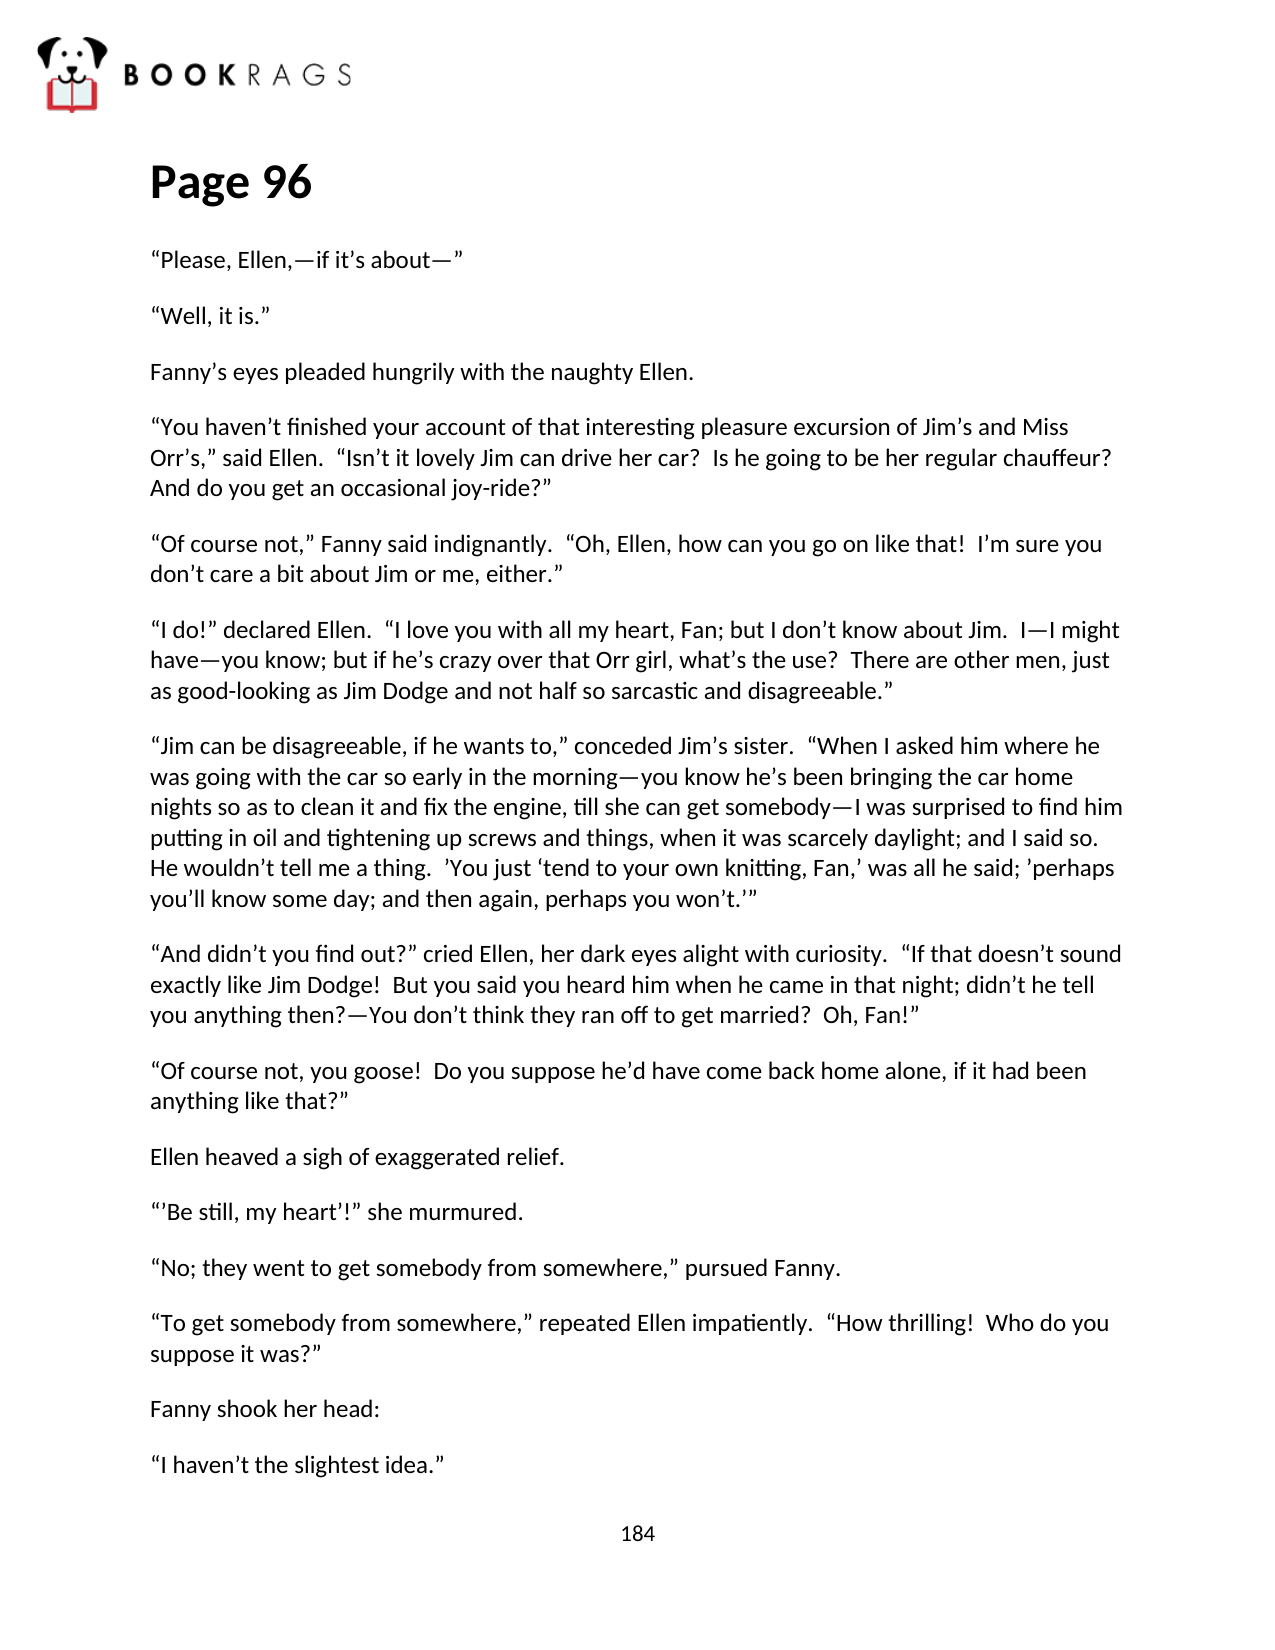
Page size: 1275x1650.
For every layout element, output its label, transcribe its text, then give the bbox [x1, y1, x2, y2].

text Page 96 [150, 150, 1125, 211]
text Fanny’s eyes pleaded hungrily with the naughty Ellen. [150, 356, 1125, 386]
text “I do!” declared Ellen. “I love you with all my heart, Fan; but I don’t know about Jim. I—­I might have—­you know; but if he’s crazy over that Orr girl, what’s the use? There are other men, just as good-looking as Jim Dodge and not half so sarcastic and disagreeable.” [150, 614, 1125, 705]
text “To get somebody from somewhere,” repeated Ellen impatiently. “How thrilling! Who do you suppose it was?” [150, 1308, 1125, 1369]
text Ellen heaved a sigh of exaggerated relief. [150, 1141, 1125, 1172]
text “Jim can be disagreeable, if he wants to,” conceded Jim’s sister. “When I asked him where he was going with the car so early in the morning—­you know he’s been bringing the car home nights so as to clean it and fix the engine, till she can get somebody—­I was surprised to find him putting in oil and tightening up screws and things, when it was scarcely daylight; and I said so. He wouldn’t tell me a thing. ’You just ‘tend to your own knitting, Fan,’ was all he said; ’perhaps you’ll know some day; and then again, perhaps you won’t.’” [150, 730, 1125, 913]
text “No; they went to get somebody from somewhere,” pursued Fanny. [150, 1252, 1125, 1283]
text Fanny shook her head: [150, 1394, 1125, 1424]
picture [37, 37, 351, 113]
text “Well, it is.” [150, 300, 1125, 331]
text “I haven’t the slightest idea.” [150, 1449, 1125, 1480]
text “Of course not,” Fanny said indignantly. “Oh, Ellen, how can you go on like that! I’m sure you don’t care a bit about Jim or me, either.” [150, 528, 1125, 589]
text “’Be still, my heart’!” she murmured. [150, 1197, 1125, 1227]
text “And didn’t you find out?” cried Ellen, her dark eyes alight with curiosity. “If that doesn’t sound exactly like Jim Dodge! But you said you heard him when he came in that night; didn’t he tell you anything then?—­You don’t think they ran off to get married? Oh, Fan!” [150, 938, 1125, 1030]
text “Of course not, you goose! Do you suppose he’d have come back home alone, if it had been anything like that?” [150, 1055, 1125, 1116]
text “You haven’t finished your account of that interesting pleasure excursion of Jim’s and Miss Orr’s,” said Ellen. “Isn’t it lovely Jim can drive her car? Is he going to be her regular chauffeur? And do you get an occasional joy-ride?” [150, 411, 1125, 503]
text “Please, Ellen,—­if it’s about—­” [150, 244, 1125, 275]
